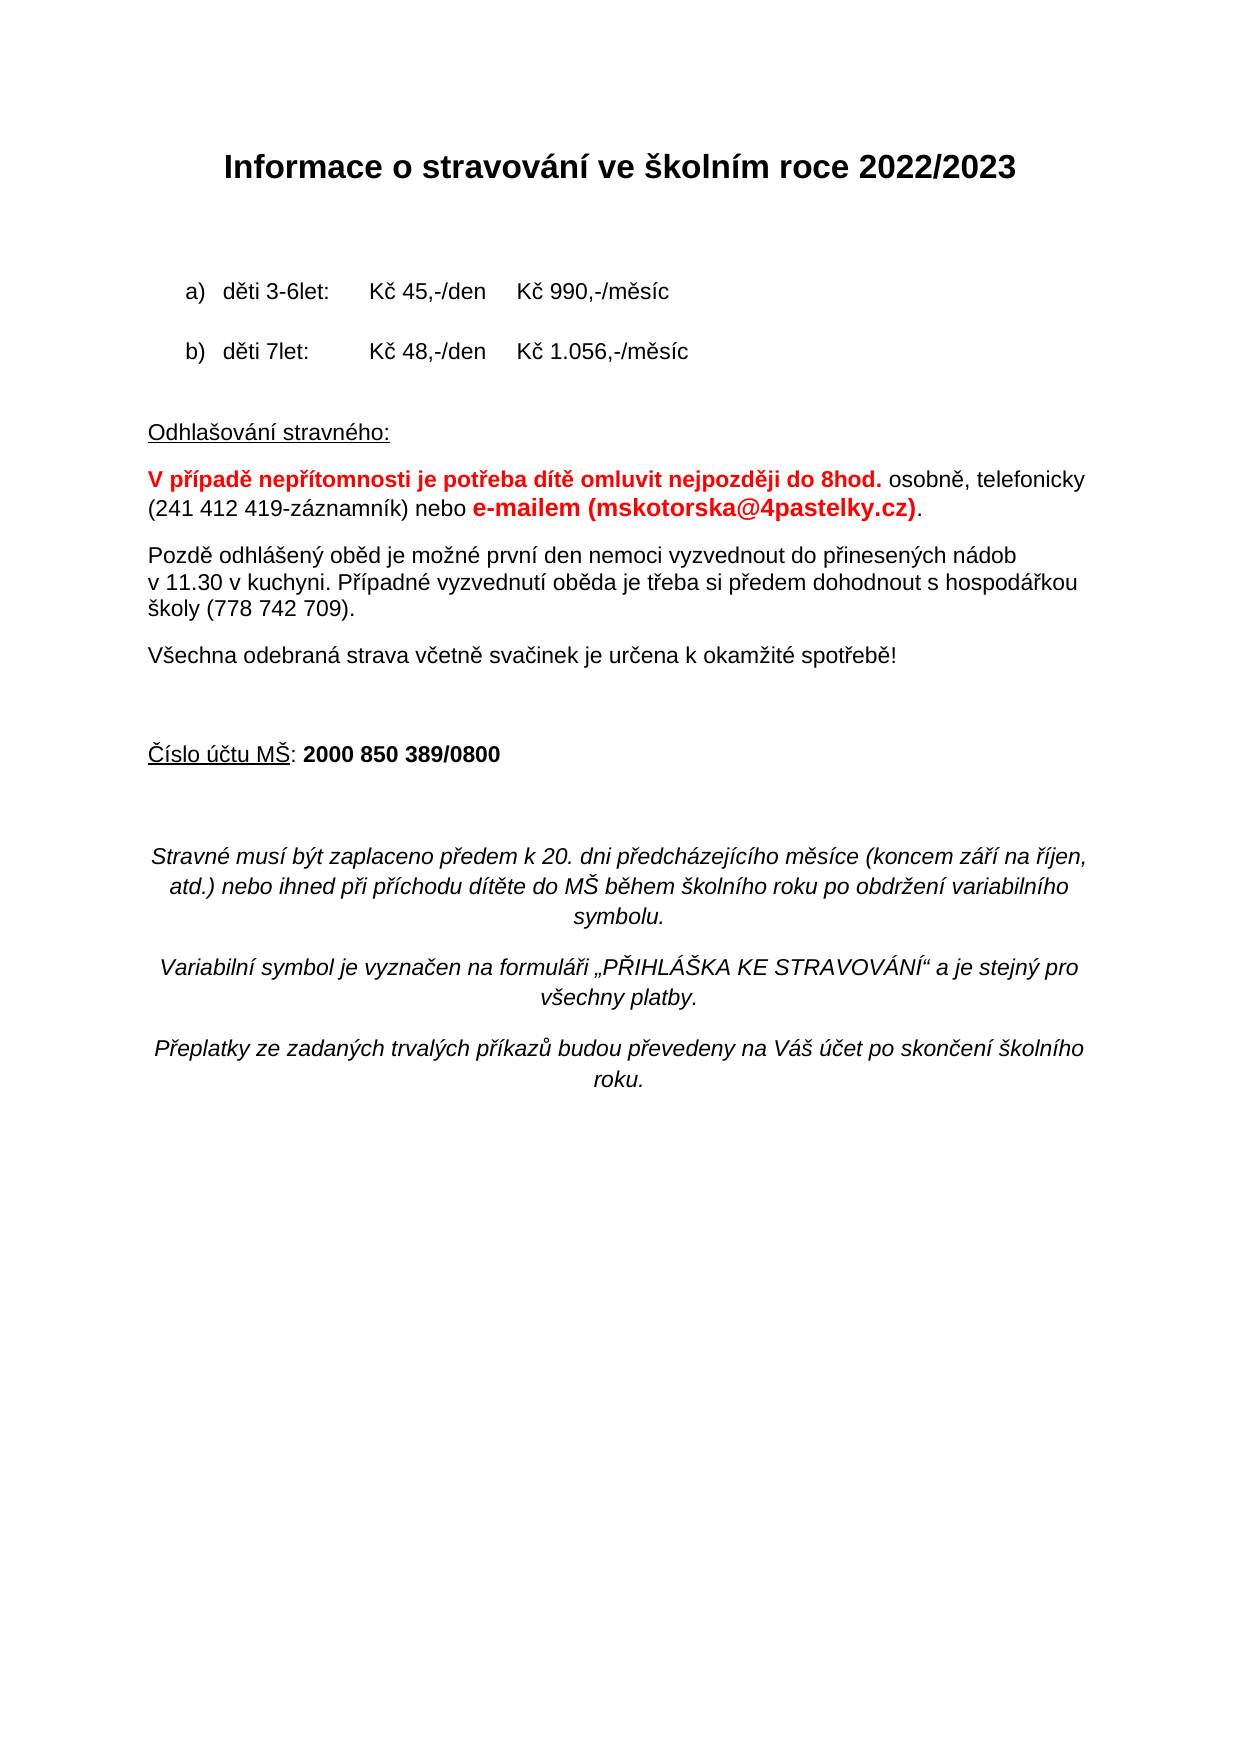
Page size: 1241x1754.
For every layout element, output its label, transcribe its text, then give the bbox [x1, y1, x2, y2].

text V případě nepřítomnosti je potřeba dítě omluvit nejpozději do 8hod. osobně, telefonicky (241 412 419-záznamník) nebo e-mailem (mskotorska@4pastelky.cz). [148, 466, 1093, 522]
text Odhlašování stravného: [148, 419, 1093, 446]
text Informace o stravování ve školním roce 2022/2023 [148, 148, 1093, 186]
text Variabilní symbol je vyznačen na formuláři „PŘIHLÁŠKA KE STRAVOVÁNÍ“ a je stejný pro všechny platby. [148, 954, 1093, 1011]
text Přeplatky ze zadaných trvalých příkazů budou převedeny na Váš účet po skončení školního roku. [148, 1035, 1093, 1092]
text Pozdě odhlášený oběd je možné první den nemoci vyzvednout do přinesených nádob v 11.30 v kuchyni. Případné vyzvednutí oběda je třeba si předem dohodnout s hospodářkou školy (778 742 709). [148, 542, 1093, 621]
text Číslo účtu MŠ: 2000 850 389/0800 [148, 741, 1093, 767]
text Všechna odebraná strava včetně svačinek je určena k okamžité spotřebě! [148, 642, 1093, 669]
list děti 7let: Kč 48,-/den Kč 1.056,-/měsíc [185, 338, 1093, 364]
list děti 3-6let: Kč 45,-/den Kč 990,-/měsíc [185, 278, 1093, 304]
text Stravné musí být zaplaceno předem k 20. dni předcházejícího měsíce (koncem září na říjen, atd.) nebo ihned při příchodu dítěte do MŠ během školního roku po obdržení variabilního symbolu. [148, 843, 1093, 929]
